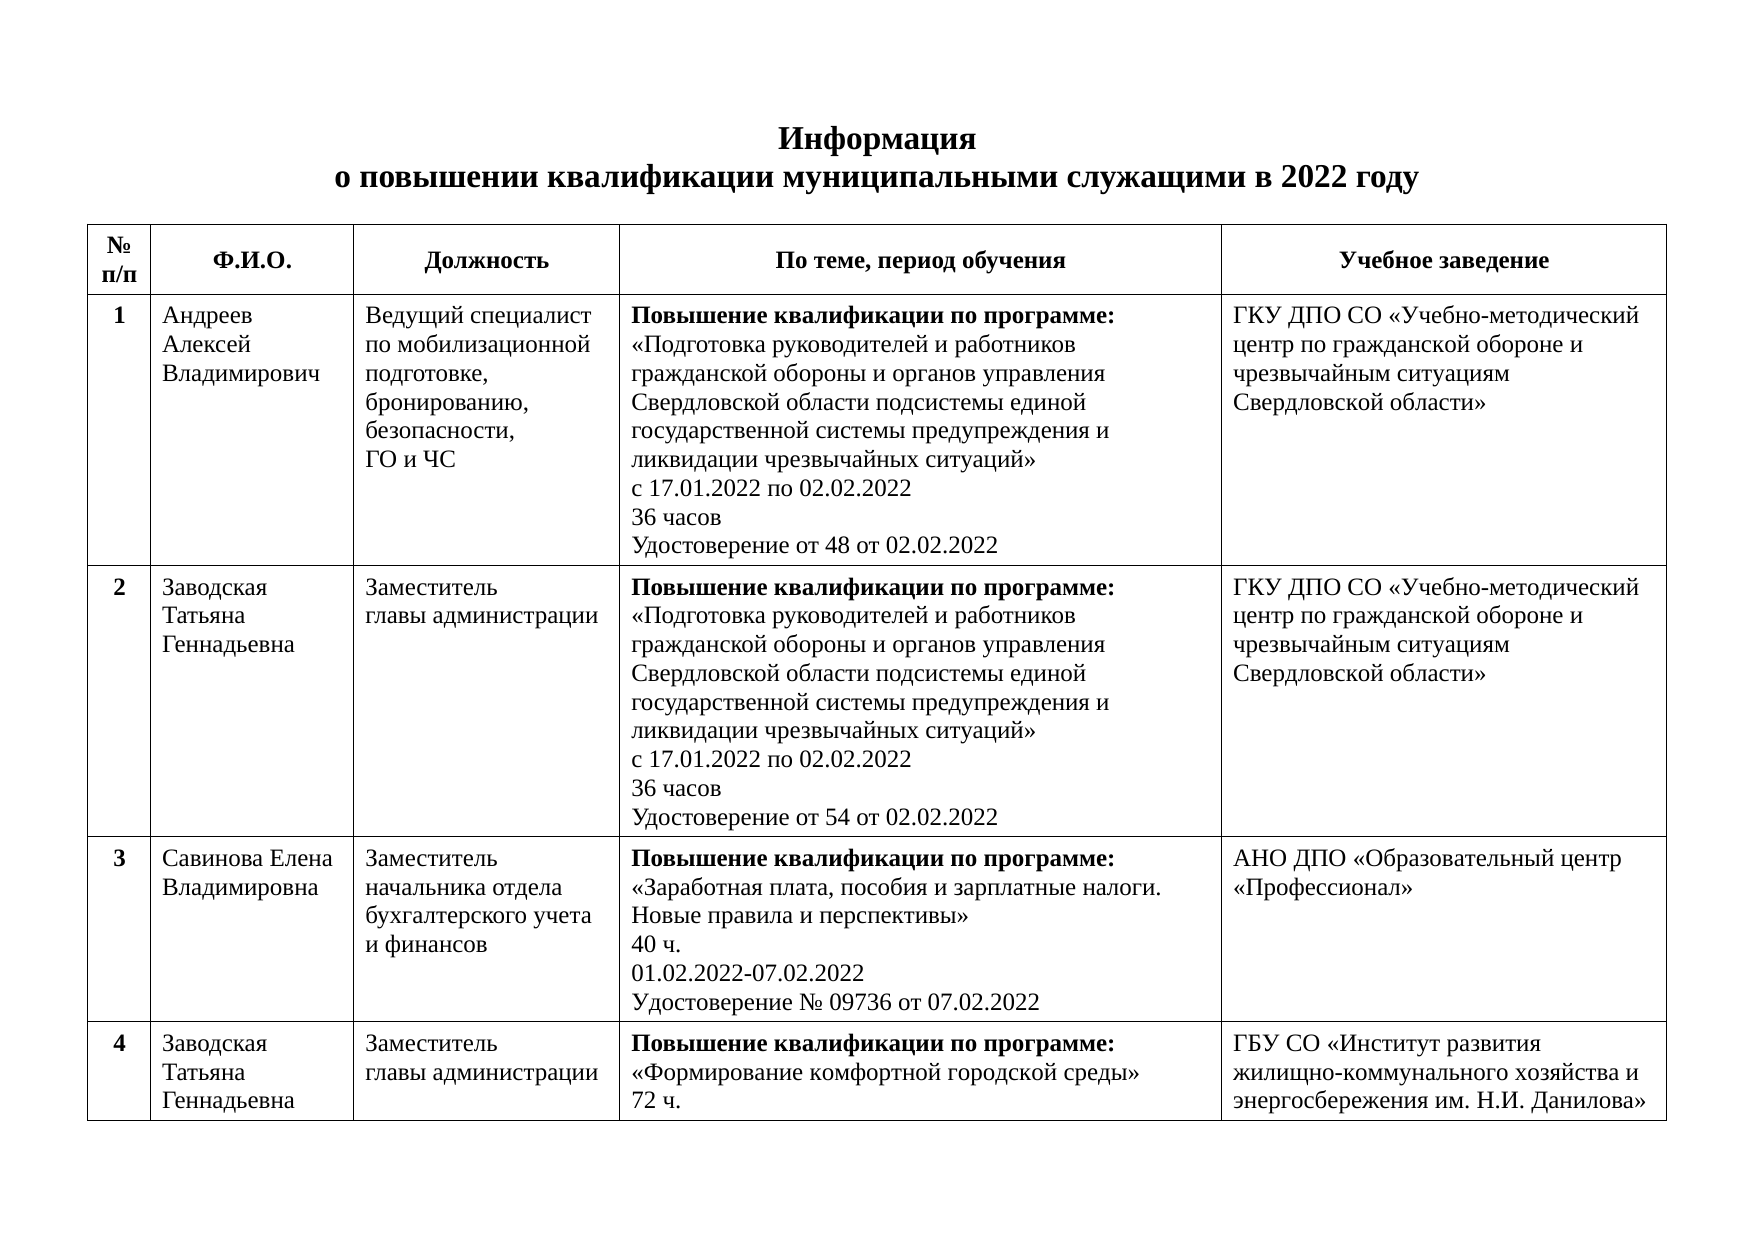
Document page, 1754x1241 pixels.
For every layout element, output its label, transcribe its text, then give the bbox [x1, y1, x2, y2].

table_header № п/п [88, 225, 150, 293]
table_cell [151, 1022, 353, 1120]
table_cell ГКУ ДПО СО «Учебно-методический центр по гражданской обороне и чрезвычайным ситуациям Свердловской области» [1222, 566, 1666, 836]
table_cell Повышение квалификации по программе: «Подготовка руководителей и работников гражданской обороны и органов управления Свердловской области подсистемы единой государственной системы предупреждения и ликвидации чрезвычайных ситуаций» с 17.01.2022 по 02.02.2022 36 часов Удостоверение от 54 от 02.02.2022 [620, 566, 1221, 836]
table_cell Заместитель главы администрации [354, 566, 619, 836]
table_cell Повышение квалификации по программе: «Подготовка руководителей и работников гражданской обороны и органов управления Свердловской области подсистемы единой государственной системы предупреждения и ликвидации чрезвычайных ситуаций» с 17.01.2022 по 02.02.2022 36 часов Удостоверение от 48 от 02.02.2022 [620, 295, 1221, 565]
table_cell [1222, 1022, 1666, 1120]
table_header По теме, период обучения [620, 225, 1221, 293]
table_cell 3 [88, 837, 150, 1021]
table_cell ГКУ ДПО СО «Учебно-методический центр по гражданской обороне и чрезвычайным ситуациям Свердловской области» [1222, 295, 1666, 565]
table_cell Андреев Алексей Владимирович [151, 295, 353, 565]
table_cell 1 [88, 295, 150, 565]
text Информация [88, 118, 1665, 156]
table_cell 2 [88, 566, 150, 836]
table_cell Заводская Татьяна Геннадьевна [151, 566, 353, 836]
table_cell 4 [88, 1022, 150, 1120]
table_header Учебное заведение [1222, 225, 1666, 293]
table_cell АНО ДПО «Образовательный центр «Профессионал» [1222, 837, 1666, 1021]
table_cell Заместитель начальника отдела бухгалтерского учета и финансов [354, 837, 619, 1021]
table_cell Повышение квалификации по программе: «Заработная плата, пособия и зарплатные налоги. Новые правила и перспективы» 40 ч. 01.02.2022-07.02.2022 Удостоверение № 09736 от 07.02.2022 [620, 837, 1221, 1021]
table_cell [620, 1022, 1221, 1120]
text о повышении квалификации муниципальными служащими в 2022 году [88, 156, 1665, 195]
table_cell Ведущий специалист по мобилизационной подготовке, бронированию, безопасности, ГО и ЧС [354, 295, 619, 565]
table_header Должность [354, 225, 619, 293]
table_cell Савинова Елена Владимировна [151, 837, 353, 1021]
table_header Ф.И.О. [151, 225, 353, 293]
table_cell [354, 1022, 619, 1120]
